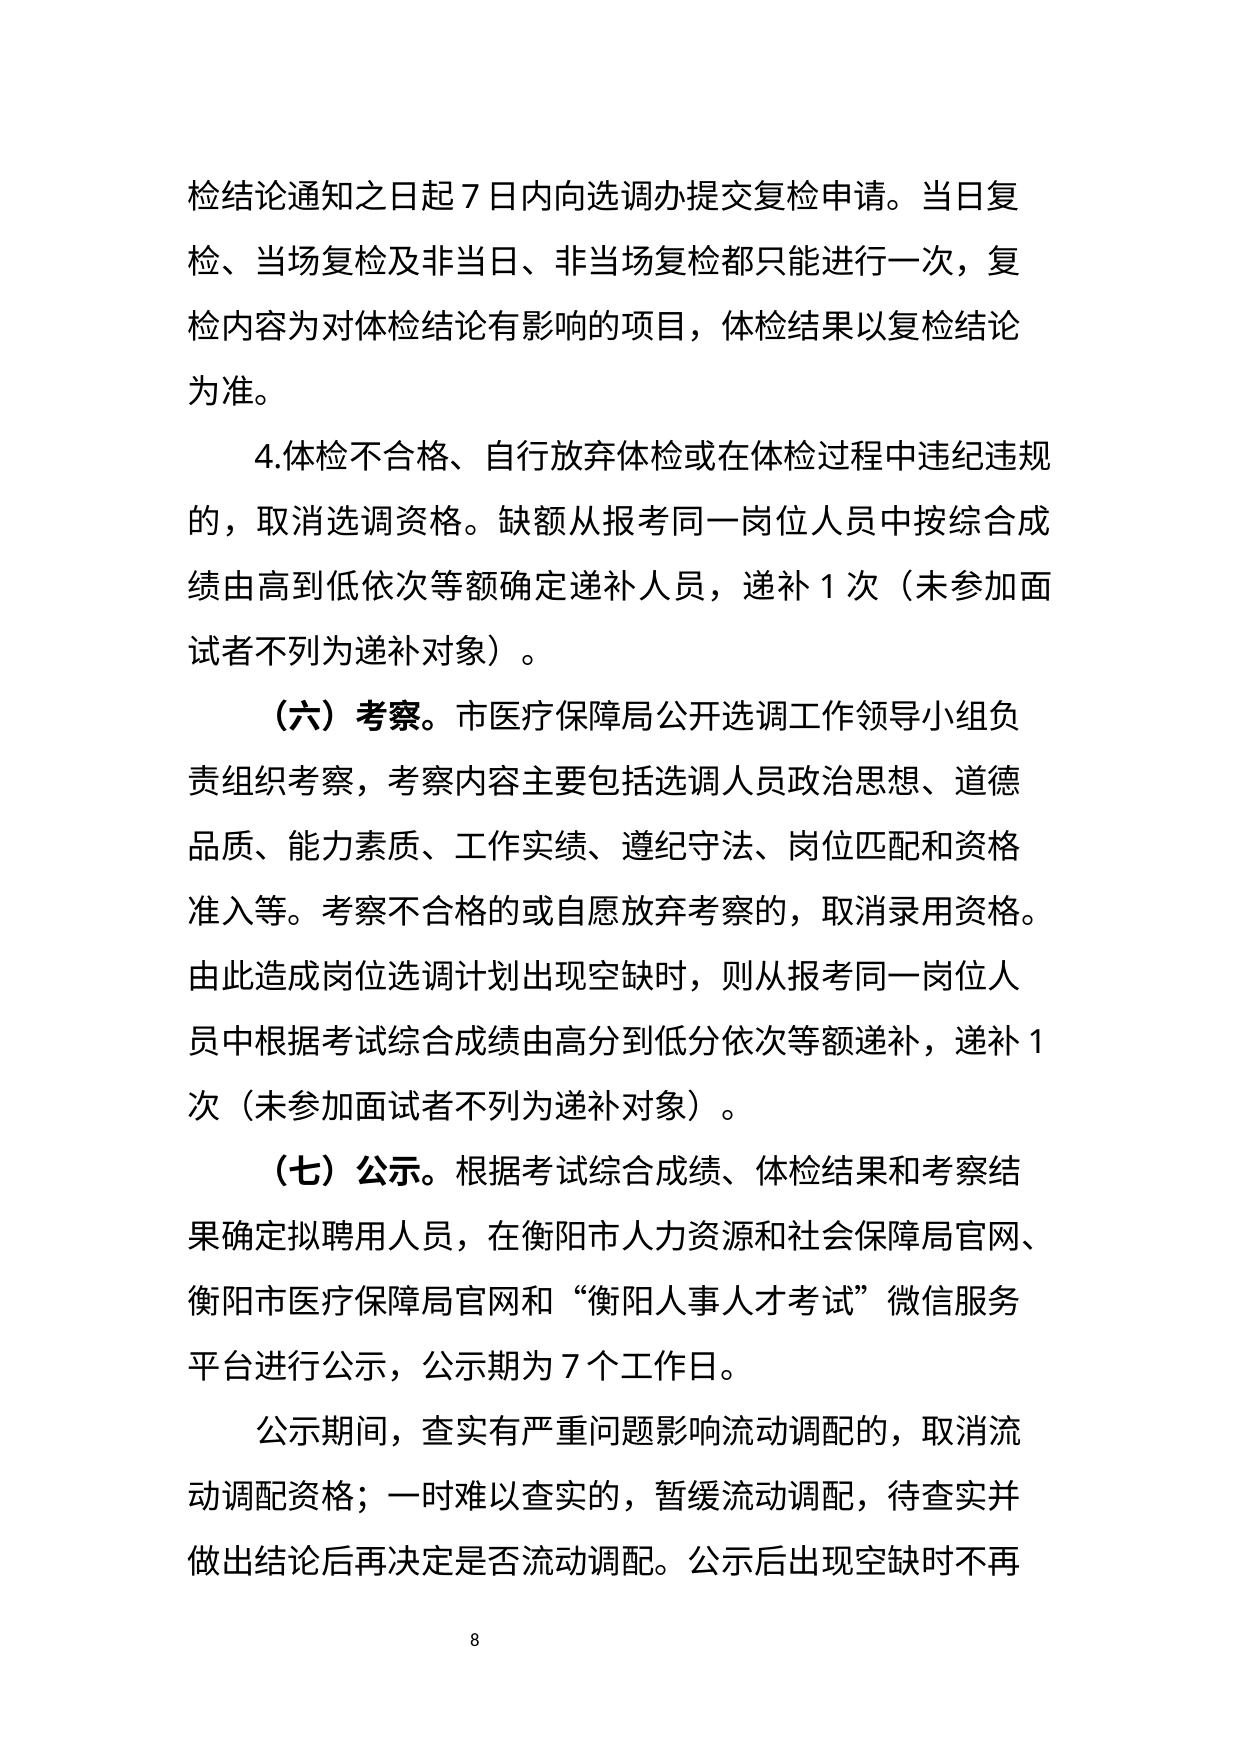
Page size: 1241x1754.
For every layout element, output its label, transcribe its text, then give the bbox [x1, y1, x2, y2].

text （六）考察。市医疗保障局公开选调工作领导小组负责组织考察，考察内容主要包括选调人员政治思想、道德品质、能力素质、工作实绩、遵纪守法、岗位匹配和资格准入等。考察不合格的或自愿放弃考察的，取消录用资格。由此造成岗位选调计划出现空缺时，则从报考同一岗位人员中根据考试综合成绩由高分到低分依次等额递补，递补1次（未参加面试者不列为递补对象）。 [187, 682, 1053, 1137]
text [187, 162, 1053, 422]
text （七）公示。根据考试综合成绩、体检结果和考察结果确定拟聘用人员，在衡阳市人力资源和社会保障局官网、衡阳市医疗保障局官网和“衡阳人事人才考试”微信服务平台进行公示，公示期为7个工作日。 [187, 1137, 1053, 1397]
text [187, 1397, 1053, 1592]
text 4.体检不合格、自行放弃体检或在体检过程中违纪违规的，取消选调资格。缺额从报考同一岗位人员中按综合成绩由高到低依次等额确定递补人员，递补1次（未参加面试者不列为递补对象）。 [187, 422, 1053, 682]
